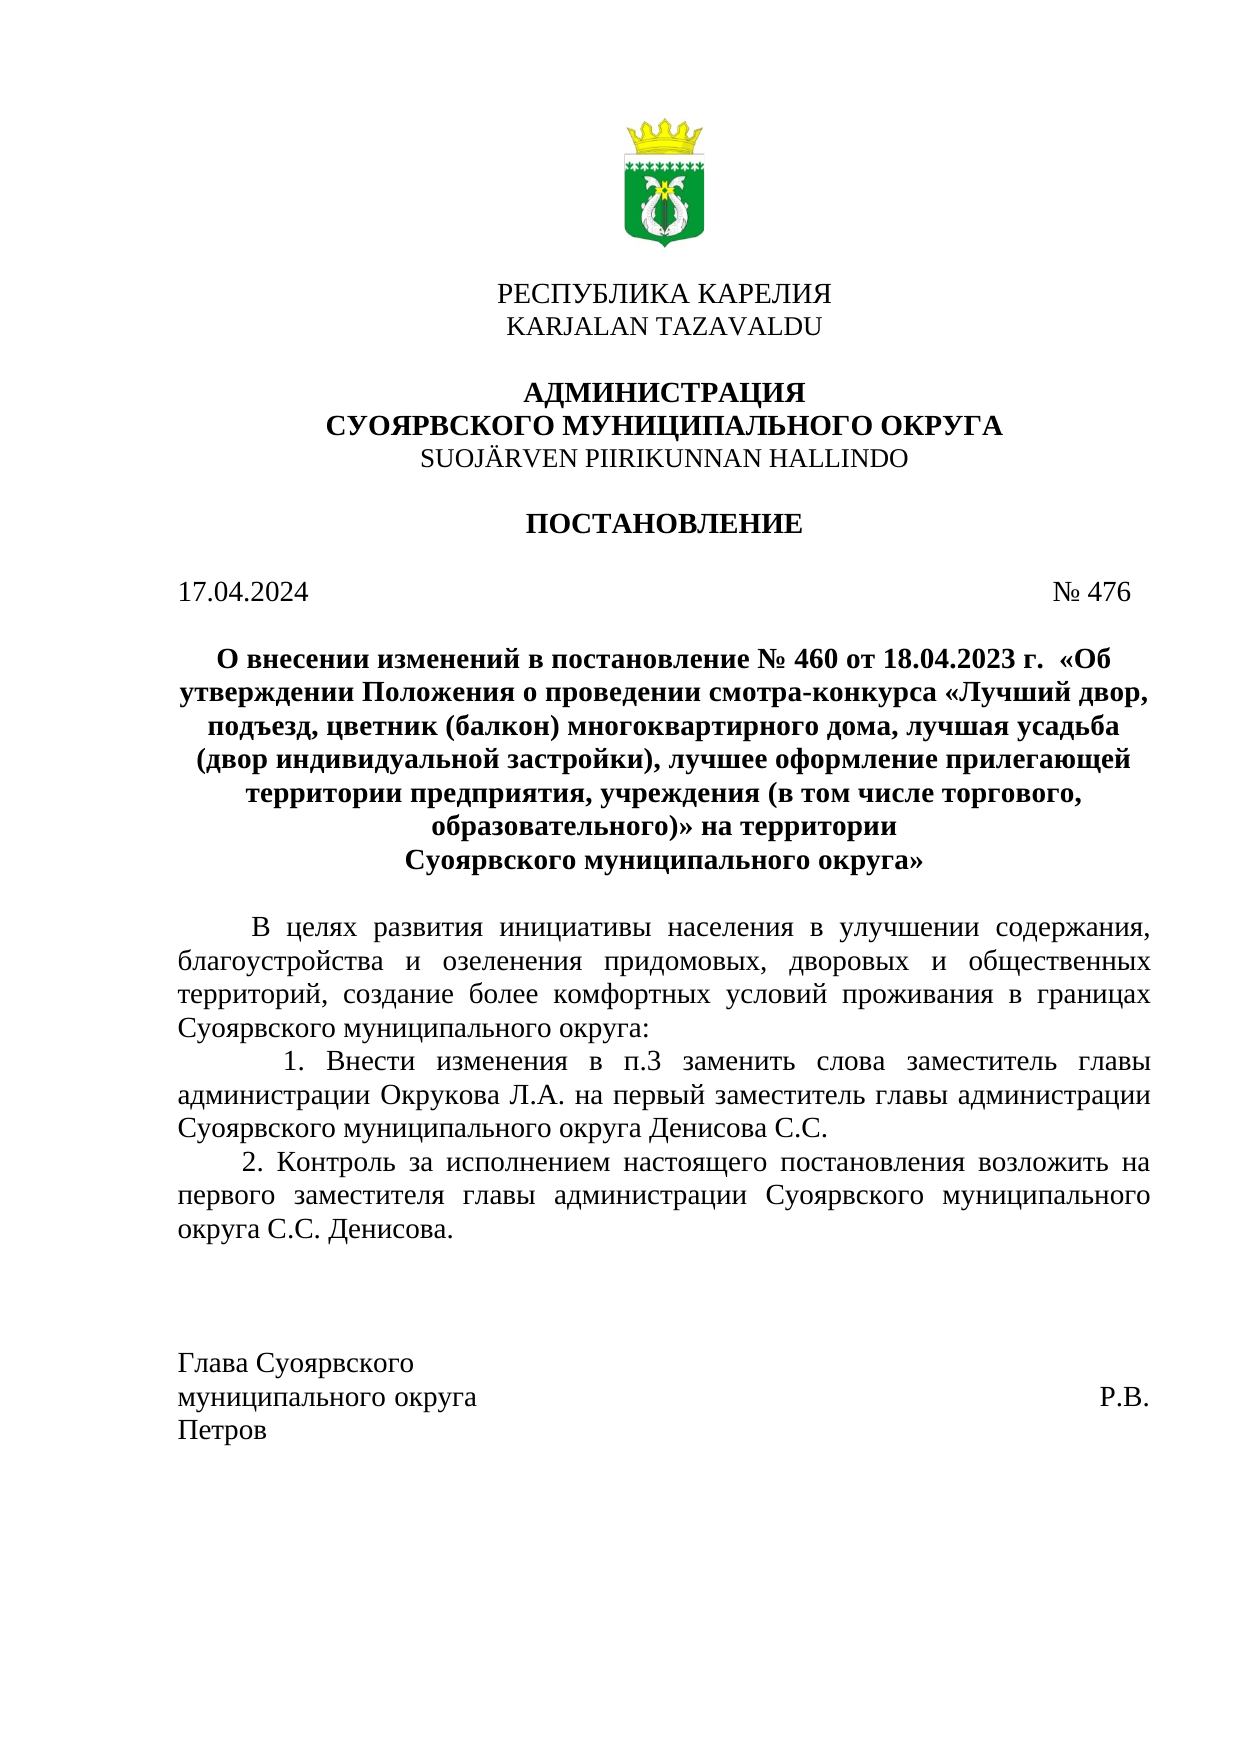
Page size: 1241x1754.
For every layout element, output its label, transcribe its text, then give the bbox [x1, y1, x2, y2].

text АДМИНИСТРАЦИЯ [177, 375, 1152, 408]
text О внесении изменений в постановление № 460 от 18.04.2023 г. «Об утверждении Положения о проведении смотра-конкурса «Лучший двор, подъезд, цветник (балкон) многоквартирного дома, лучшая усадьба (двор индивидуальной застройки), лучшее оформление прилегающей территории предприятия, учреждения (в том числе торгового, образовательного)» на территории [177, 641, 1152, 842]
text 17.04.2024 № 476 [177, 574, 1152, 607]
text KARJALAN TAZAVALDU [177, 310, 1152, 341]
picture [624, 118, 705, 248]
text 2. Контроль за исполнением настоящего постановления возложить на первого заместителя главы администрации Суоярвского муниципального округа С.С. Денисова. [177, 1144, 1152, 1244]
text SUOJÄRVEN PIIRIKUNNAN HALLINDO [177, 442, 1152, 473]
text ПОСТАНОВЛЕНИЕ [177, 507, 1152, 540]
text Суоярвского муниципального округа» [177, 842, 1152, 876]
text В целях развития инициативы населения в улучшении содержания, благоустройства и озеленения придомовых, дворовых и общественных территорий, создание более комфортных условий проживания в границах Суоярвского муниципального округа: [177, 909, 1152, 1043]
text РЕСПУБЛИКА КАРЕЛИЯ [177, 277, 1152, 310]
text 1. Внести изменения в п.3 заменить слова заместитель главы администрации Окрукова Л.А. на первый заместитель главы администрации Суоярвского муниципального округа Денисова С.С. [177, 1043, 1152, 1144]
text муниципального округа Р.В. Петров [177, 1379, 1152, 1446]
text СУОЯРВСКОГО МУНИЦИПАЛЬНОГО ОКРУГА [177, 408, 1152, 442]
text Глава Суоярвского [177, 1345, 1152, 1379]
